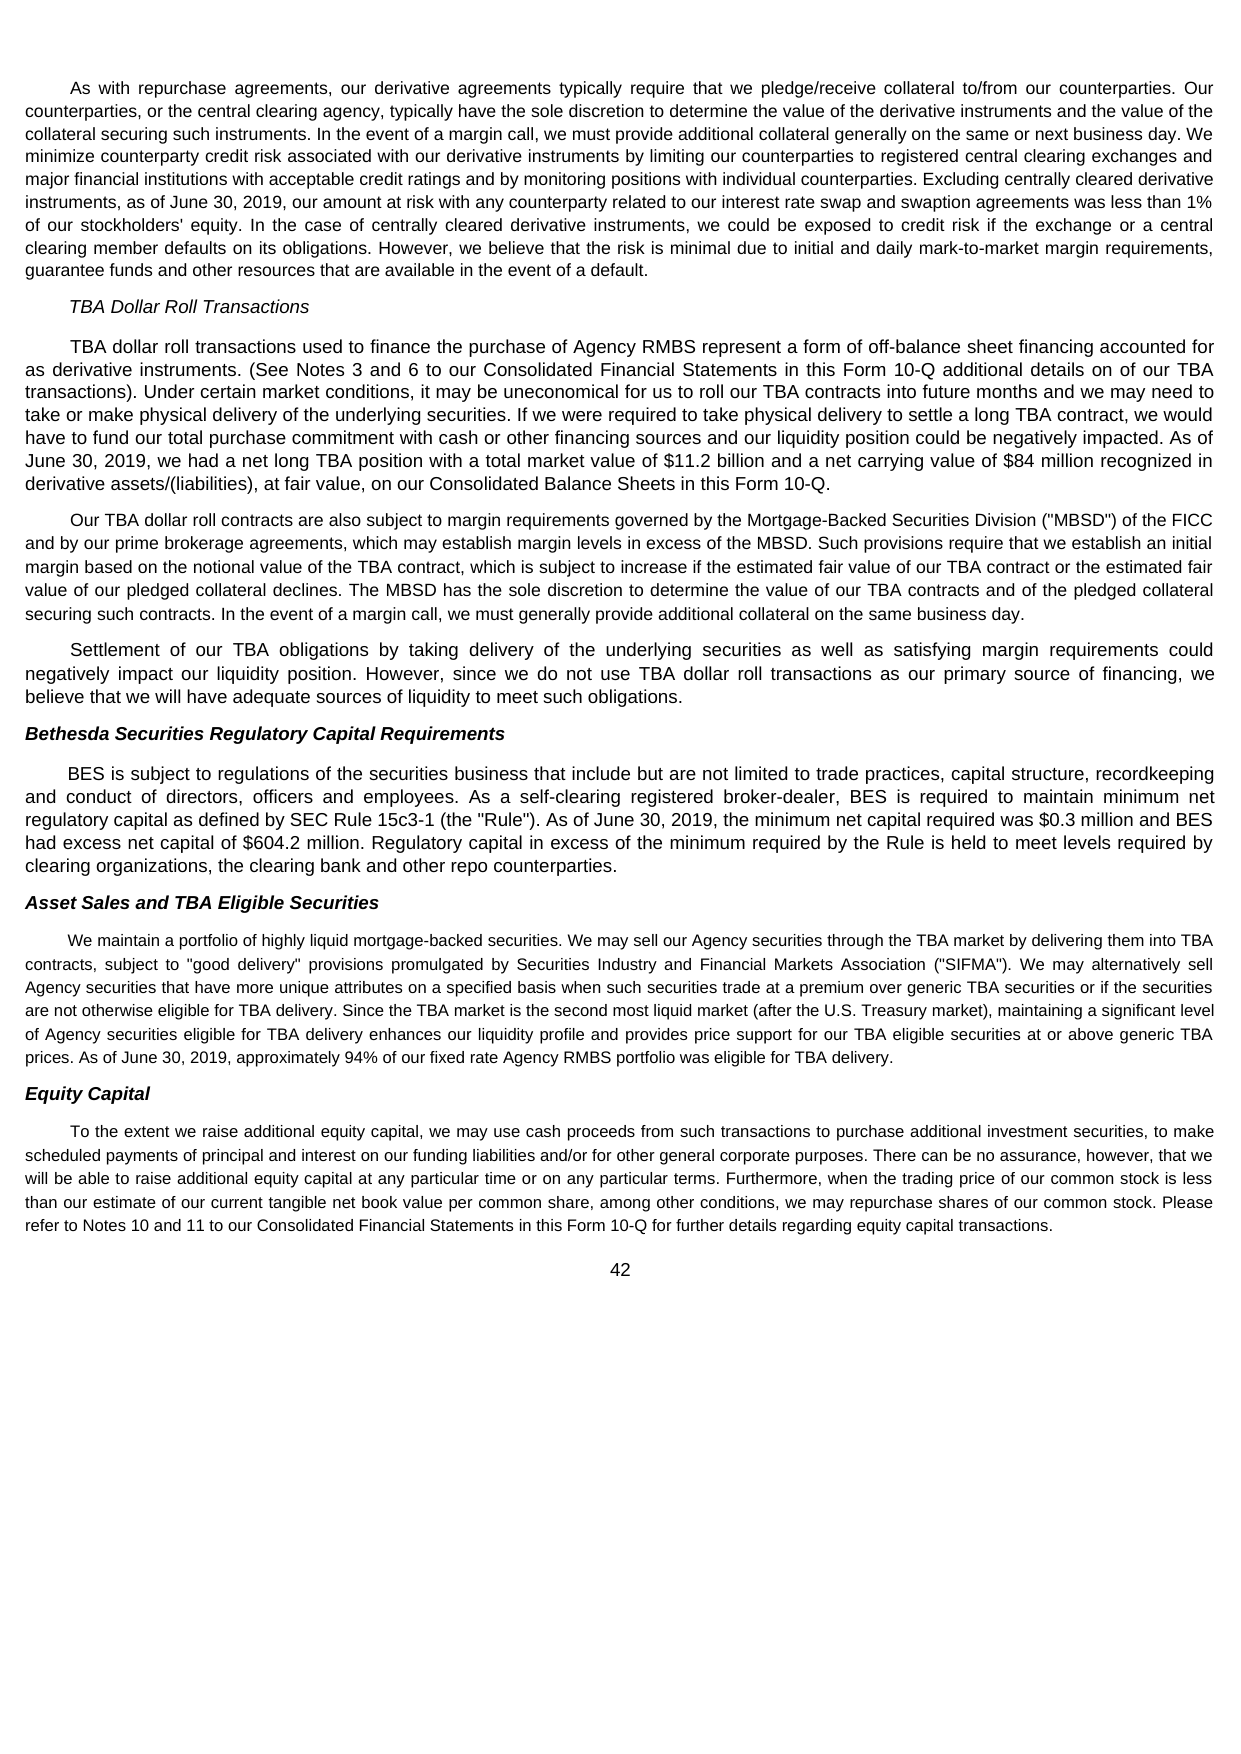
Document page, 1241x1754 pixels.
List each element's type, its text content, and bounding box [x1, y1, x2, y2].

text 42 [25, 1259, 1215, 1281]
text Asset Sales and TBA Eligible Securities [25, 892, 1215, 913]
text As with repurchase agreements, our derivative agreements typically require that we pledge/receive collateral to/from our counterparties. Our counterparties, or the central clearing agency, typically have the sole discretion to determine the value of the derivative instruments and the value of the collateral securing such instruments. In the event of a margin call, we must provide additional collateral generally on the same or next business day. We minimize counterparty credit risk associated with our derivative instruments by limiting our counterparties to registered central clearing exchanges and major financial institutions with acceptable credit ratings and by monitoring positions with individual counterparties. Excluding centrally cleared derivative instruments, as of June 30, 2019, our amount at risk with any counterparty related to our interest rate swap and swaption agreements was less than 1% of our stockholders' equity. In the case of centrally cleared derivative instruments, we could be exposed to credit risk if the exchange or a central clearing member defaults on its obligations. However, we believe that the risk is minimal due to initial and daily mark-to-market margin requirements, guarantee funds and other resources that are available in the event of a default. [25, 78, 1215, 281]
text TBA dollar roll transactions used to finance the purchase of Agency RMBS represent a form of off-balance sheet financing accounted for as derivative instruments. (See Notes 3 and 6 to our Consolidated Financial Statements in this Form 10-Q additional details on of our TBA transactions). Under certain market conditions, it may be uneconomical for us to roll our TBA contracts into future months and we may need to take or make physical delivery of the underlying securities. If we were required to take physical delivery to settle a long TBA contract, we would have to fund our total purchase commitment with cash or other financing sources and our liquidity position could be negatively impacted. As of June 30, 2019, we had a net long TBA position with a total market value of $11.2 billion and a net carrying value of $84 million recognized in derivative assets/(liabilities), at fair value, on our Consolidated Balance Sheets in this Form 10-Q. [25, 336, 1215, 494]
text Our TBA dollar roll contracts are also subject to margin requirements governed by the Mortgage-Backed Securities Division ("MBSD") of the FICC and by our prime brokerage agreements, which may establish margin levels in excess of the MBSD. Such provisions require that we establish an initial margin based on the notional value of the TBA contract, which is subject to increase if the estimated fair value of our TBA contract or the estimated fair value of our pledged collateral declines. The MBSD has the sole discretion to determine the value of our TBA contracts and of the pledged collateral securing such contracts. In the event of a margin call, we must generally provide additional collateral on the same business day. [25, 509, 1215, 624]
text TBA Dollar Roll Transactions [69, 296, 1215, 318]
text BES is subject to regulations of the securities business that include but are not limited to trade practices, capital structure, recordkeeping and conduct of directors, officers and employees. As a self-clearing registered broker-dealer, BES is required to maintain minimum net regulatory capital as defined by SEC Rule 15c3-1 (the "Rule"). As of June 30, 2019, the minimum net capital required was $0.3 million and BES had excess net capital of $604.2 million. Regulatory capital in excess of the minimum required by the Rule is held to meet levels required by clearing organizations, the clearing bank and other repo counterparties. [25, 763, 1215, 876]
text Bethesda Securities Regulatory Capital Requirements [25, 723, 1215, 745]
text Settlement of our TBA obligations by taking delivery of the underlying securities as well as satisfying margin requirements could negatively impact our liquidity position. However, since we do not use TBA dollar roll transactions as our primary source of financing, we believe that we will have adequate sources of liquidity to meet such obligations. [25, 639, 1215, 708]
text Equity Capital [25, 1083, 1215, 1104]
text To the extent we raise additional equity capital, we may use cash proceeds from such transactions to purchase additional investment securities, to make scheduled payments of principal and interest on our funding liabilities and/or for other general corporate purposes. There can be no assurance, however, that we will be able to raise additional equity capital at any particular time or on any particular terms. Furthermore, when the trading price of our common stock is less than our estimate of our current tangible net book value per common share, among other conditions, we may repurchase shares of our common stock. Please refer to Notes 10 and 11 to our Consolidated Financial Statements in this Form 10-Q for further details regarding equity capital transactions. [25, 1122, 1215, 1235]
text We maintain a portfolio of highly liquid mortgage-backed securities. We may sell our Agency securities through the TBA market by delivering them into TBA contracts, subject to "good delivery" provisions promulgated by Securities Industry and Financial Markets Association ("SIFMA"). We may alternatively sell Agency securities that have more unique attributes on a specified basis when such securities trade at a premium over generic TBA securities or if the securities are not otherwise eligible for TBA delivery. Since the TBA market is the second most liquid market (after the U.S. Treasury market), maintaining a significant level of Agency securities eligible for TBA delivery enhances our liquidity profile and provides price support for our TBA eligible securities at or above generic TBA prices. As of June 30, 2019, approximately 94% of our fixed rate Agency RMBS portfolio was eligible for TBA delivery. [25, 931, 1215, 1067]
